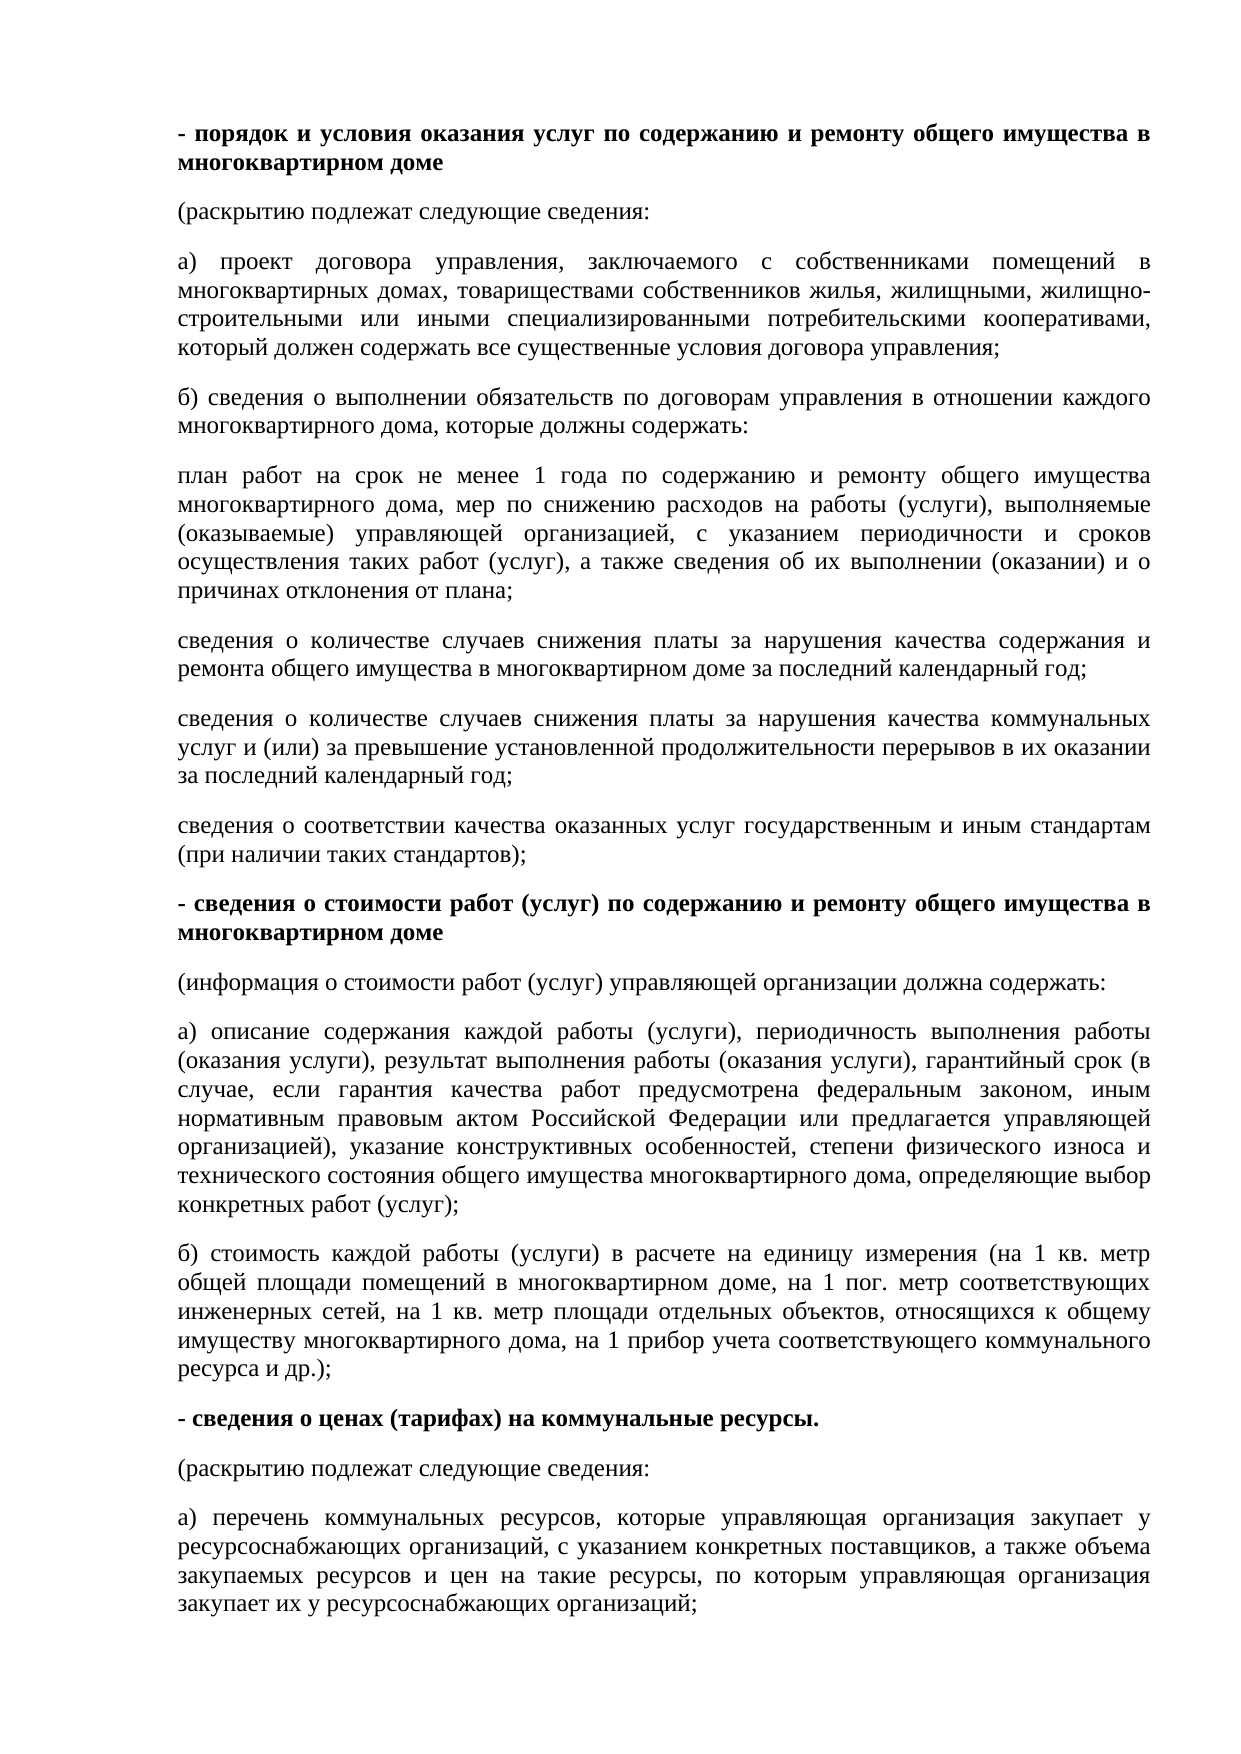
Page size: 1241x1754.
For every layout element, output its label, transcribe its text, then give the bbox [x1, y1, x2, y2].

text сведения о количестве случаев снижения платы за нарушения качества содержания и ремонта общего имущества в многоквартирном доме за последний календарный год; [177, 625, 1152, 682]
text б) стоимость каждой работы (услуги) в расчете на единицу измерения (на 1 кв. метр общей площади помещений в многоквартирном доме, на 1 пог. метр соответствующих инженерных сетей, на 1 кв. метр площади отдельных объектов, относящихся к общему имуществу многоквартирного дома, на 1 прибор учета соответствующего коммунального ресурса и др.); [177, 1238, 1152, 1382]
text план работ на срок не менее 1 года по содержанию и ремонту общего имущества многоквартирного дома, мер по снижению расходов на работы (услуги), выполняемые (оказываемые) управляющей организацией, с указанием периодичности и сроков осуществления таких работ (услуг), а также сведения об их выполнении (оказании) и о причинах отклонения от плана; [177, 460, 1152, 604]
text сведения о количестве случаев снижения платы за нарушения качества коммунальных услуг и (или) за превышение установленной продолжительности перерывов в их оказании за последний календарный год; [177, 703, 1152, 789]
text - порядок и условия оказания услуг по содержанию и ремонту общего имущества в многоквартирном доме [177, 118, 1152, 176]
text - сведения о ценах (тарифах) на коммунальные ресурсы. [177, 1403, 1152, 1432]
text (раскрытию подлежат следующие сведения: [177, 1453, 1152, 1481]
text - сведения о стоимости работ (услуг) по содержанию и ремонту общего имущества в многоквартирном доме [177, 888, 1152, 946]
text а) описание содержания каждой работы (услуги), периодичность выполнения работы (оказания услуги), результат выполнения работы (оказания услуги), гарантийный срок (в случае, если гарантия качества работ предусмотрена федеральным законом, иным нормативным правовым актом Российской Федерации или предлагается управляющей организацией), указание конструктивных особенностей, степени физического износа и технического состояния общего имущества многоквартирного дома, определяющие выбор конкретных работ (услуг); [177, 1016, 1152, 1218]
text а) перечень коммунальных ресурсов, которые управляющая организация закупает у ресурсоснабжающих организаций, с указанием конкретных поставщиков, а также объема закупаемых ресурсов и цен на такие ресурсы, по которым управляющая организация закупает их у ресурсоснабжающих организаций; [177, 1502, 1152, 1617]
text а) проект договора управления, заключаемого с собственниками помещений в многоквартирных домах, товариществами собственников жилья, жилищными, жилищно-строительными или иными специализированными потребительскими кооперативами, который должен содержать все существенные условия договора управления; [177, 246, 1152, 361]
text (информация о стоимости работ (услуг) управляющей организации должна содержать: [177, 967, 1152, 996]
text (раскрытию подлежат следующие сведения: [177, 196, 1152, 225]
text б) сведения о выполнении обязательств по договорам управления в отношении каждого многоквартирного дома, которые должны содержать: [177, 382, 1152, 439]
text сведения о соответствии качества оказанных услуг государственным и иным стандартам (при наличии таких стандартов); [177, 810, 1152, 868]
